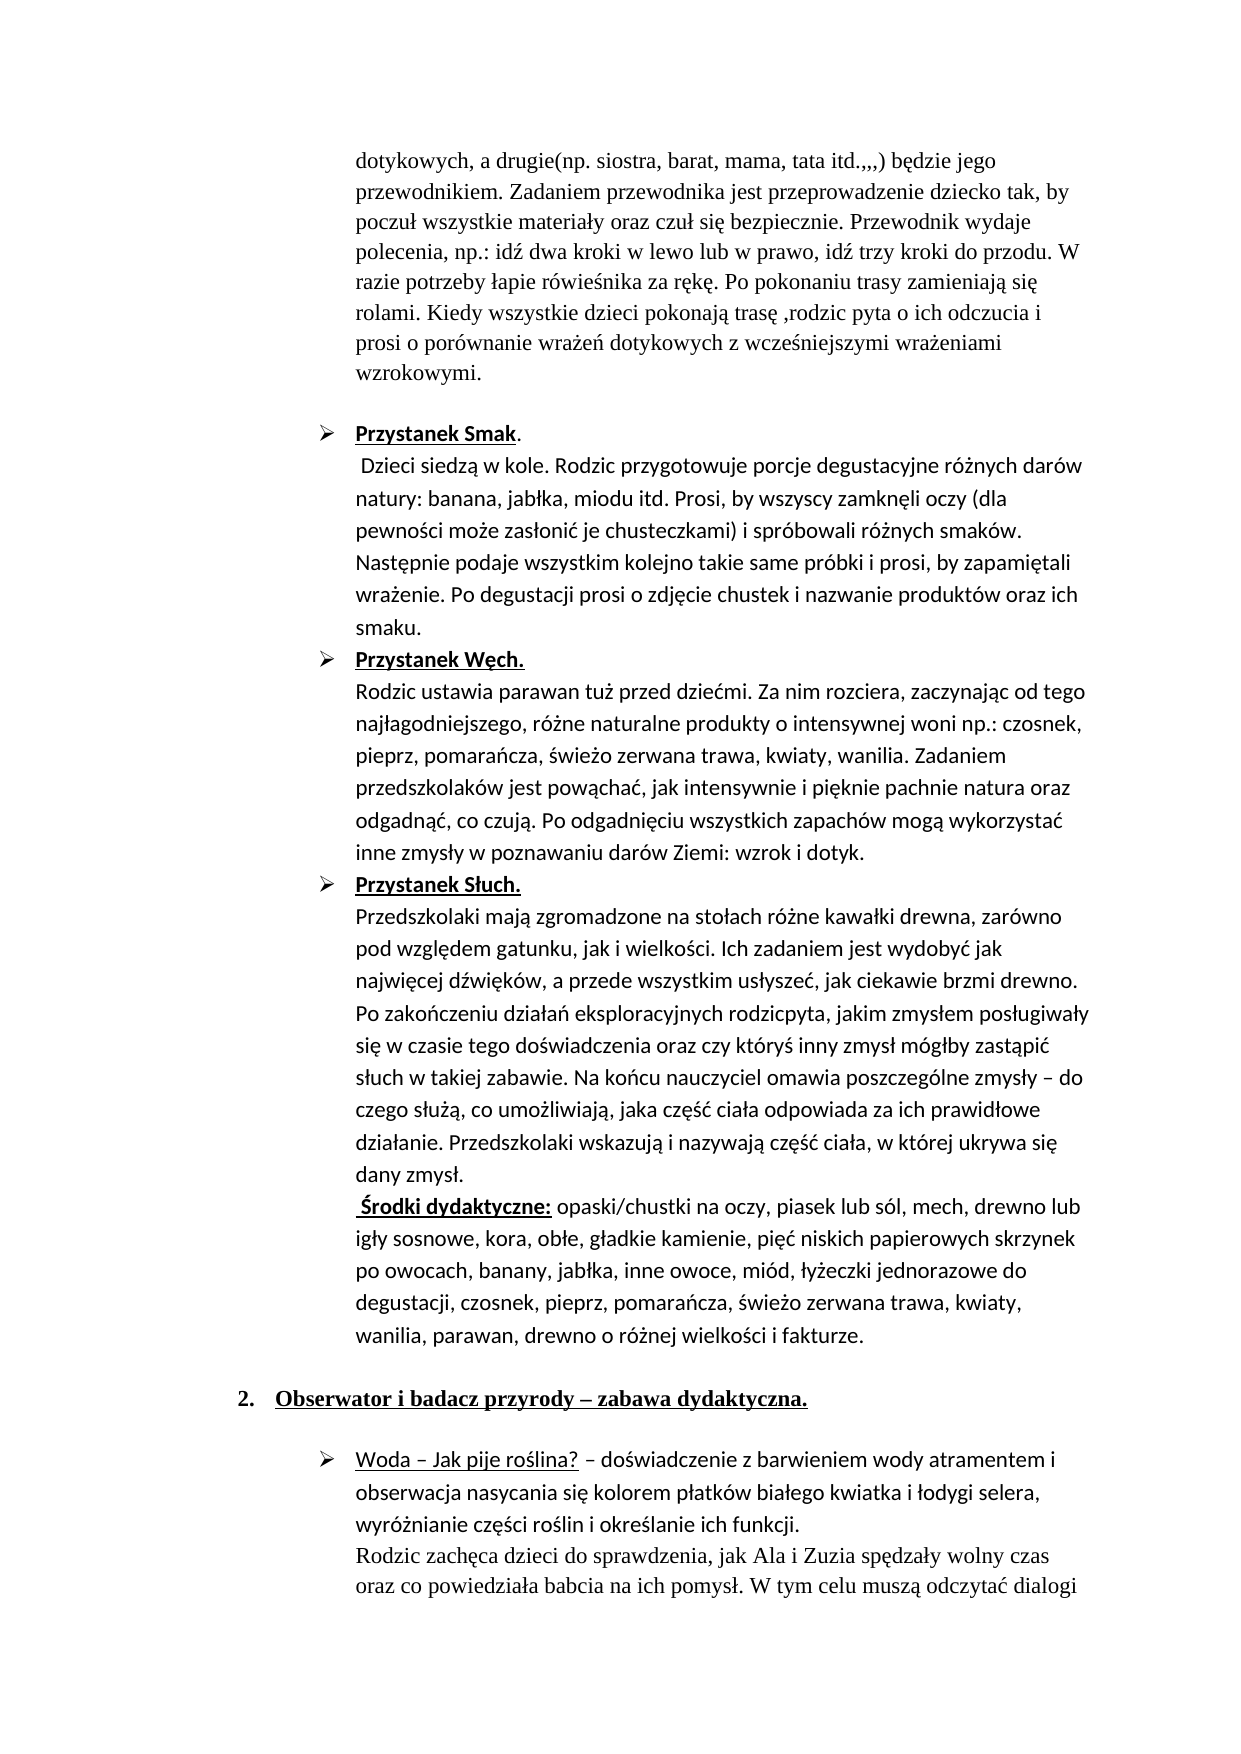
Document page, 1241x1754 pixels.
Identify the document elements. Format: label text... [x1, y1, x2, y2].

list Obserwator i badacz przyrody – zabawa dydaktyczna. [237, 1385, 1093, 1411]
list Dzieci siedzą w kole. Rodzic przygotowuje porcje degustacyjne różnych darów natury: banana, jabłka, miodu itd. Prosi, by wszyscy zamknęli oczy (dla pewności może zasłonić je chusteczkami) i spróbowali różnych smaków. Następnie podaje wszystkim kolejno takie same próbki i prosi, by zapamiętali wrażenie. Po degustacji prosi o zdjęcie chustek i nazwanie produktów oraz ich smaku. [355, 452, 1093, 641]
list Przystanek Słuch. [318, 870, 1093, 898]
list Przedszkolaki mają zgromadzone na stołach różne kawałki drewna, zarówno pod względem gatunku, jak i wielkości. Ich zadaniem jest wydobyć jak najwięcej dźwięków, a przede wszystkim usłyszeć, jak ciekawie brzmi drewno. Po zakończeniu działań eksploracyjnych rodzicpyta, jakim zmysłem posługiwały się w czasie tego doświadczenia oraz czy któryś inny zmysł mógłby zastąpić słuch w takiej zabawie. Na końcu nauczyciel omawia poszczególne zmysły – do czego służą, co umożliwiają, jaka część ciała odpowiada za ich prawidłowe działanie. Przedszkolaki wskazują i nazywają część ciała, w której ukrywa się dany zmysł. [355, 902, 1093, 1188]
list Przystanek Smak. [318, 419, 1093, 447]
list Środki dydaktyczne: opaski/chustki na oczy, piasek lub sól, mech, drewno lub igły sosnowe, kora, obłe, gładkie kamienie, pięć niskich papierowych skrzynek po owocach, banany, jabłka, inne owoce, miód, łyżeczki jednorazowe do degustacji, czosnek, pieprz, pomarańcza, świeżo zerwana trawa, kwiaty, wanilia, parawan, drewno o różnej wielkości i fakturze. [355, 1192, 1093, 1349]
list Rodzic ustawia parawan tuż przed dziećmi. Za nim rozciera, zaczynając od tego najłagodniejszego, różne naturalne produkty o intensywnej woni np.: czosnek, pieprz, pomarańcza, świeżo zerwana trawa, kwiaty, wanilia. Zadaniem przedszkolaków jest powąchać, jak intensywnie i pięknie pachnie natura oraz odgadnąć, co czują. Po odgadnięciu wszystkich zapachów mogą wykorzystać inne zmysły w poznawaniu darów Ziemi: wzrok i dotyk. [355, 677, 1093, 866]
list Przystanek Węch. [318, 645, 1093, 673]
list Woda – Jak pije roślina? – doświadczenie z barwieniem wody atramentem i obserwacja nasycania się kolorem płatków białego kwiatka i łodygi selera, wyróżnianie części roślin i określanie ich funkcji. [318, 1446, 1093, 1538]
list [355, 148, 1093, 385]
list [355, 1542, 1093, 1599]
